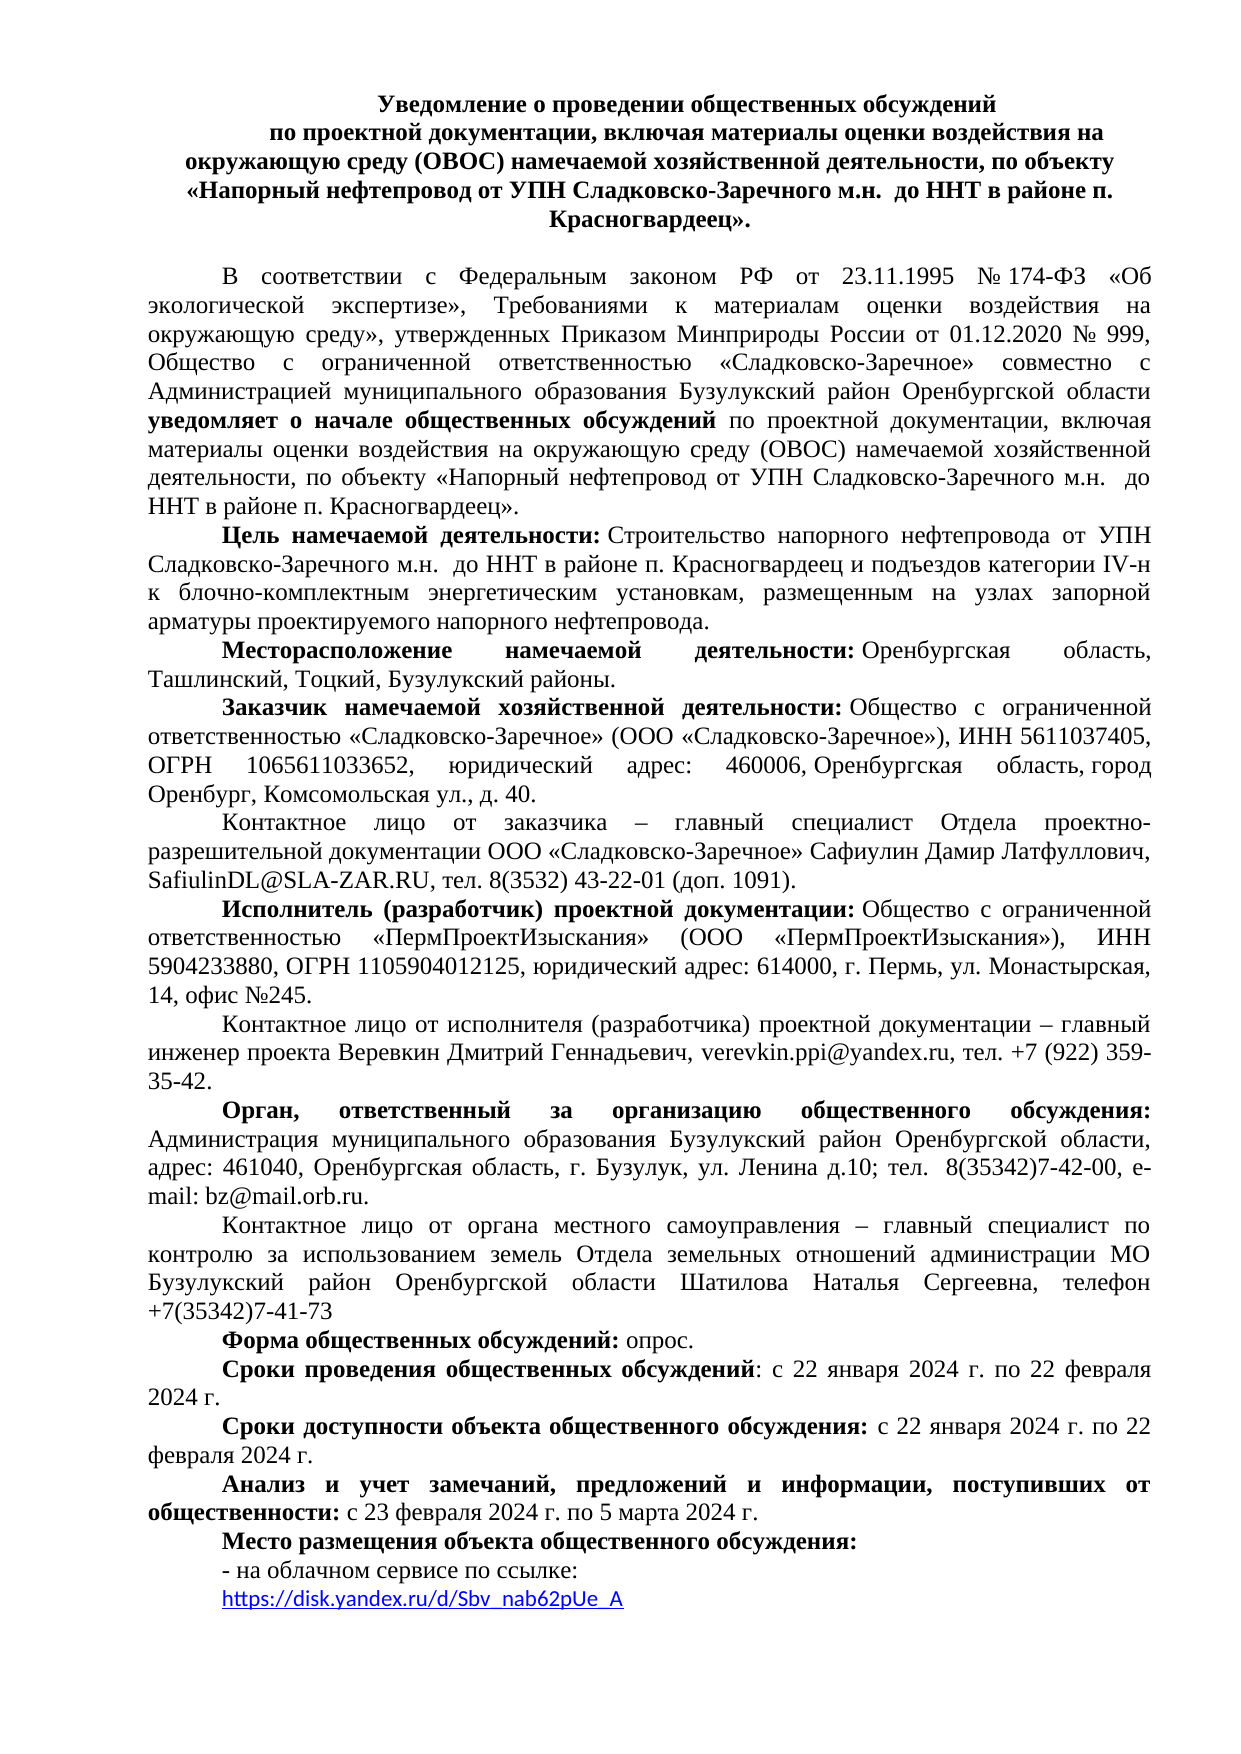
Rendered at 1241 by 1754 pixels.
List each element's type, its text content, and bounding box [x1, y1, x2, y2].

text Исполнитель (разработчик) проектной документации: Общество с ограниченной ответственностью «ПермПроектИзыскания» (ООО «ПермПроектИзыскания»), ИНН 5904233880, ОГРН 1105904012125, юридический адрес: 614000, г. Пермь, ул. Монастырская, 14, офис №245. [148, 894, 1152, 1009]
text Анализ и учет замечаний, предложений и информации, поступивших от общественности: с 23 февраля 2024 г. по 5 марта 2024 г. [148, 1469, 1152, 1526]
text Контактное лицо от органа местного самоуправления – главный специалист по контролю за использованием земель Отдела земельных отношений администрации МО Бузулукский район Оренбургской области Шатилова Наталья Сергеевна, телефон +7(35342)7-41-73 [148, 1210, 1152, 1325]
text Контактное лицо от заказчика – главный специалист Отдела проектно-разрешительной документации ООО «Сладковско-Заречное» Сафиулин Дамир Латфуллович, SafiulinDL@SLA-ZAR.RU, тел. 8(3532) 43-22-01 (доп. 1091). [148, 807, 1152, 894]
text В соответствии с Федеральным законом РФ от 23.11.1995 № 174-ФЗ «Об экологической экспертизе», Требованиями к материалам оценки воздействия на окружающую среду», утвержденных Приказом Минприроды России от 01.12.2020 № 999, Общество с ограниченной ответственностью «Сладковско-Заречное» совместно с Администрацией муниципального образования Бузулукский район Оренбургской области уведомляет о начале общественных обсуждений по проектной документации, включая материалы оценки воздействия на окружающую среду (ОВОС) намечаемой хозяйственной деятельности, по объекту «Напорный нефтепровод от УПН Сладковско-Заречного м.н. до ННТ в районе п. Красногвардеец». [148, 261, 1152, 520]
text Сроки доступности объекта общественного обсуждения: с 22 января 2024 г. по 22 февраля 2024 г. [148, 1411, 1152, 1469]
text https://disk.yandex.ru/d/Sbv_nab62pUe_A [148, 1584, 1152, 1612]
text Уведомление о проведении общественных обсуждений [148, 89, 1152, 117]
text Сроки проведения общественных обсуждений: с 22 января 2024 г. по 22 февраля 2024 г. [148, 1354, 1152, 1411]
text Орган, ответственный за организацию общественного обсуждения: Администрация муниципального образования Бузулукский район Оренбургской области, адрес: 461040, Оренбургская область, г. Бузулук, ул. Ленина д.10; тел. 8(35342)7-42-00, e-mail: bz@mail.orb.ru. [148, 1095, 1152, 1210]
text по проектной документации, включая материалы оценки воздействия на окружающую среду (ОВОС) намечаемой хозяйственной деятельности, по объекту «Напорный нефтепровод от УПН Сладковско-Заречного м.н. до ННТ в районе п. Красногвардеец». [148, 117, 1152, 232]
text Заказчик намечаемой хозяйственной деятельности: Общество с ограниченной ответственностью «Сладковско-Заречное» (ООО «Сладковско-Заречное»), ИНН 5611037405, ОГРН 1065611033652, юридический адрес: 460006, Оренбургская область, город Оренбург, Комсомольская ул., д. 40. [148, 692, 1152, 807]
text Месторасположение намечаемой деятельности: Оренбургская область, Ташлинский, Тоцкий, Бузулукский районы. [148, 635, 1152, 692]
text - на облачном сервисе по ссылке: [148, 1555, 1152, 1584]
text Контактное лицо от исполнителя (разработчика) проектной документации – главный инженер проекта Веревкин Дмитрий Геннадьевич, verevkin.ppi@yandex.ru, тел. +7 (922) 359-35-42. [148, 1009, 1152, 1095]
text Цель намечаемой деятельности: Строительство напорного нефтепровода от УПН Сладковско-Заречного м.н. до ННТ в районе п. Красногвардеец и подъездов категории IV-н к блочно-комплектным энергетическим установкам, размещенным на узлах запорной арматуры проектируемого напорного нефтепровода. [148, 520, 1152, 635]
text Форма общественных обсуждений: опрос. [148, 1325, 1152, 1354]
text Место размещения объекта общественного обсуждения: [148, 1526, 1152, 1555]
